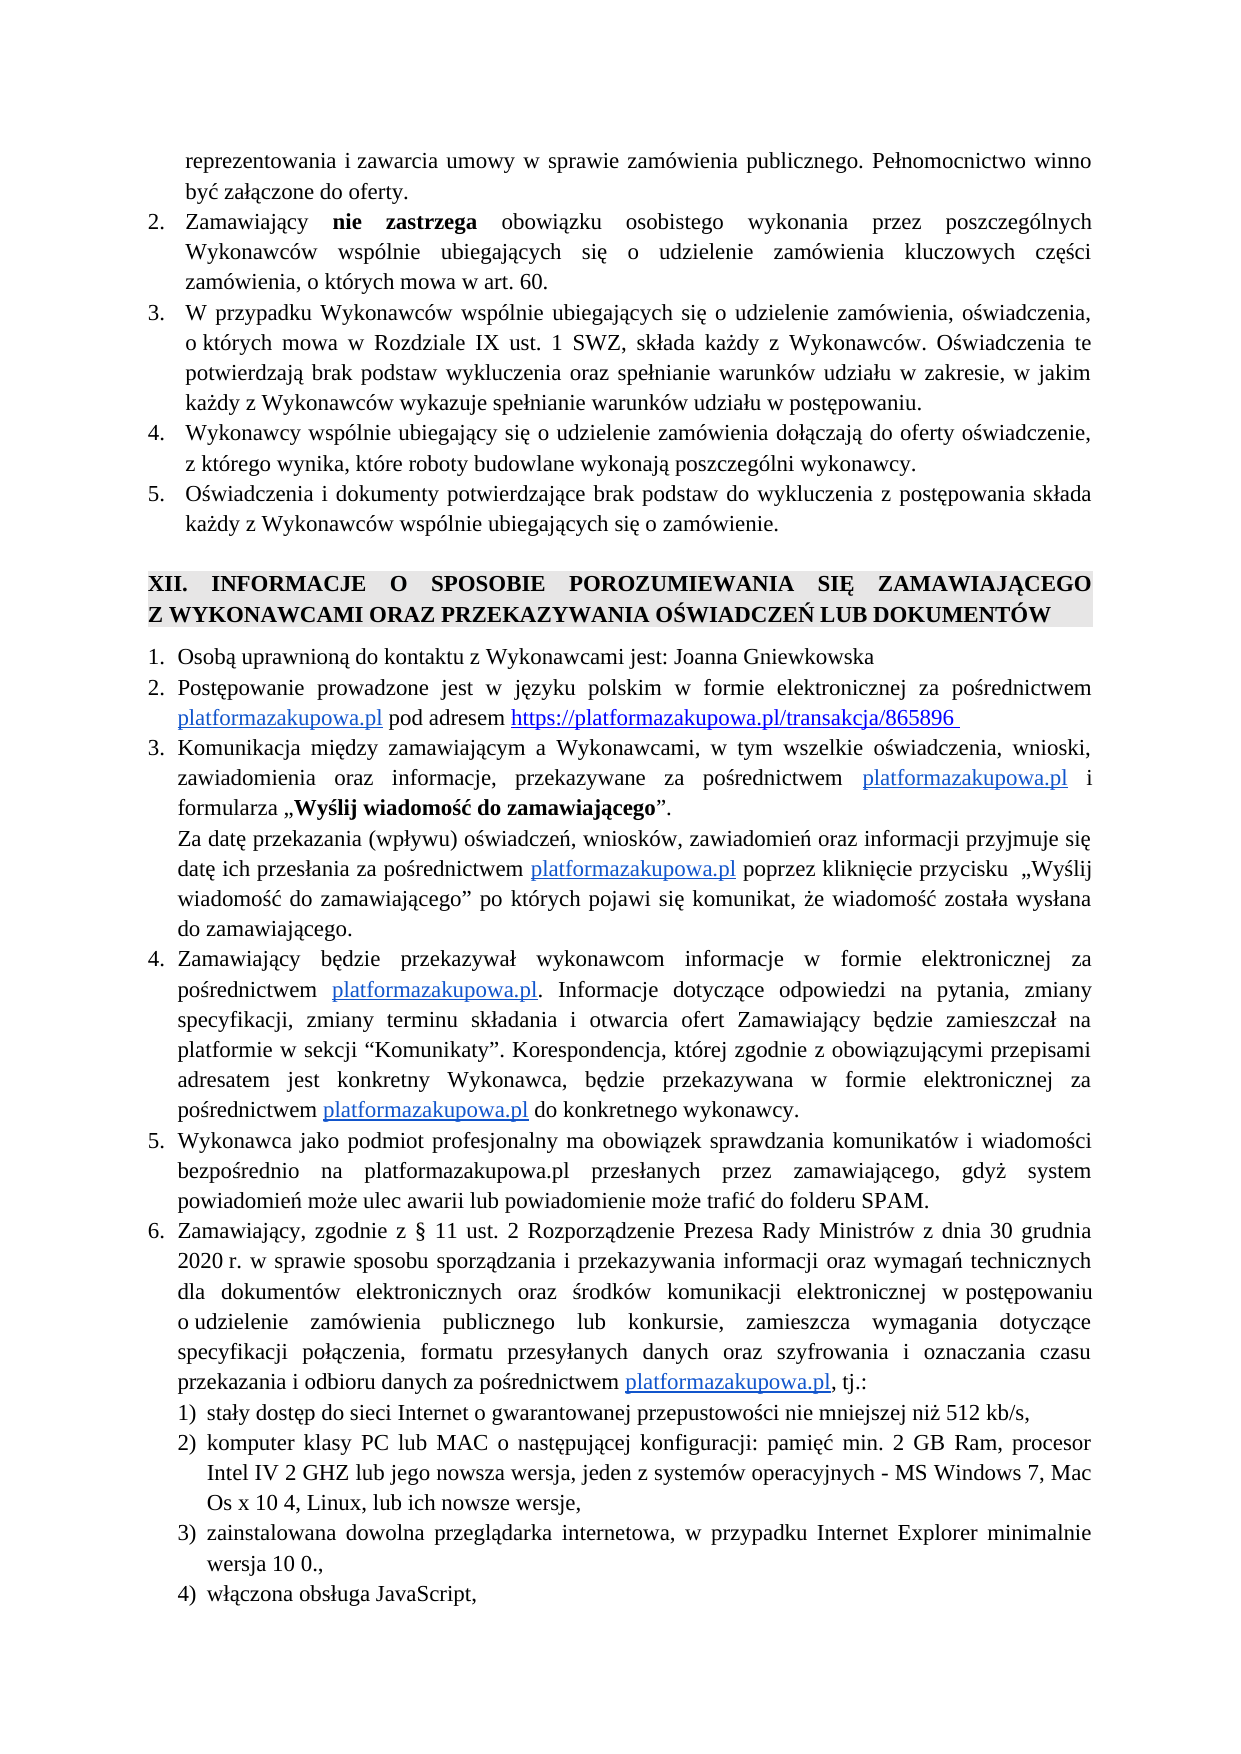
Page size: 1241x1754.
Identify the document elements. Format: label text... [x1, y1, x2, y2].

list Postępowanie prowadzone jest w języku polskim w formie elektronicznej za pośrednictwem platformazakupowa.pl pod adresem https://platformazakupowa.pl/transakcja/865896 [148, 674, 1093, 730]
text XII. INFORMACJE O SPOSOBIE POROZUMIEWANIA SIĘ ZAMAWIAJĄCEGO Z WYKONAWCAMI ORAZ PRZEKAZYWANIA OŚWIADCZEŃ LUB DOKUMENTÓW [148, 571, 1093, 627]
list Wykonawca jako podmiot profesjonalny ma obowiązek sprawdzania komunikatów i wiadomości bezpośrednio na platformazakupowa.pl przesłanych przez zamawiającego, gdyż system powiadomień może ulec awarii lub powiadomienie może trafić do folderu SPAM. [148, 1127, 1093, 1213]
list stały dostęp do sieci Internet o gwarantowanej przepustowości nie mniejszej niż 512 kb/s, [177, 1399, 1093, 1425]
text Za datę przekazania (wpływu) oświadczeń, wniosków, zawiadomień oraz informacji przyjmuje się datę ich przesłania za pośrednictwem platformazakupowa.pl poprzez kliknięcie przycisku „Wyślij wiadomość do zamawiającego” po których pojawi się komunikat, że wiadomość została wysłana do zamawiającego. [177, 825, 1093, 942]
list W przypadku Wykonawców wspólnie ubiegających się o udzielenie zamówienia, oświadczenia, o których mowa w Rozdziale IX ust. 1 SWZ, składa każdy z Wykonawców. Oświadczenia te potwierdzają brak podstaw wykluczenia oraz spełnianie warunków udziału w zakresie, w jakim każdy z Wykonawców wykazuje spełnianie warunków udziału w postępowaniu. [148, 299, 1093, 416]
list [148, 148, 1093, 204]
list Oświadczenia i dokumenty potwierdzające brak podstaw do wykluczenia z postępowania składa każdy z Wykonawców wspólnie ubiegających się o zamówienie. [148, 480, 1093, 536]
list Wykonawcy wspólnie ubiegający się o udzielenie zamówienia dołączają do oferty oświadczenie, z którego wynika, które roboty budowlane wykonają poszczególni wykonawcy. [148, 419, 1093, 476]
list Zamawiający będzie przekazywał wykonawcom informacje w formie elektronicznej za pośrednictwem platformazakupowa.pl. Informacje dotyczące odpowiedzi na pytania, zmiany specyfikacji, zmiany terminu składania i otwarcia ofert Zamawiający będzie zamieszczał na platformie w sekcji “Komunikaty”. Korespondencja, której zgodnie z obowiązującymi przepisami adresatem jest konkretny Wykonawca, będzie przekazywana w formie elektronicznej za pośrednictwem platformazakupowa.pl do konkretnego wykonawcy. [148, 946, 1093, 1123]
list Zamawiający, zgodnie z § 11 ust. 2 Rozporządzenie Prezesa Rady Ministrów z dnia 30 grudnia 2020 r. w sprawie sposobu sporządzania i przekazywania informacji oraz wymagań technicznych dla dokumentów elektronicznych oraz środków komunikacji elektronicznej w postępowaniu o udzielenie zamówienia publicznego lub konkursie, zamieszcza wymagania dotyczące specyfikacji połączenia, formatu przesyłanych danych oraz szyfrowania i oznaczania czasu przekazania i odbioru danych za pośrednictwem platformazakupowa.pl, tj.: [148, 1217, 1093, 1395]
list komputer klasy PC lub MAC o następującej konfiguracji: pamięć min. 2 GB Ram, procesor Intel IV 2 GHZ lub jego nowsza wersja, jeden z systemów operacyjnych - MS Windows 7, Mac Os x 10 4, Linux, lub ich nowsze wersje, [177, 1429, 1093, 1516]
list Komunikacja między zamawiającym a Wykonawcami, w tym wszelkie oświadczenia, wnioski, zawiadomienia oraz informacje, przekazywane za pośrednictwem platformazakupowa.pl i formularza „Wyślij wiadomość do zamawiającego”. [148, 734, 1093, 821]
list Zamawiający nie zastrzega obowiązku osobistego wykonania przez poszczególnych Wykonawców wspólnie ubiegających się o udzielenie zamówienia kluczowych części zamówienia, o których mowa w art. 60. [148, 208, 1093, 295]
list Osobą uprawnioną do kontaktu z Wykonawcami jest: Joanna Gniewkowska [148, 643, 1093, 670]
list włączona obsługa JavaScript, [177, 1580, 1093, 1606]
list zainstalowana dowolna przeglądarka internetowa, w przypadku Internet Explorer minimalnie wersja 10 0., [177, 1519, 1093, 1576]
